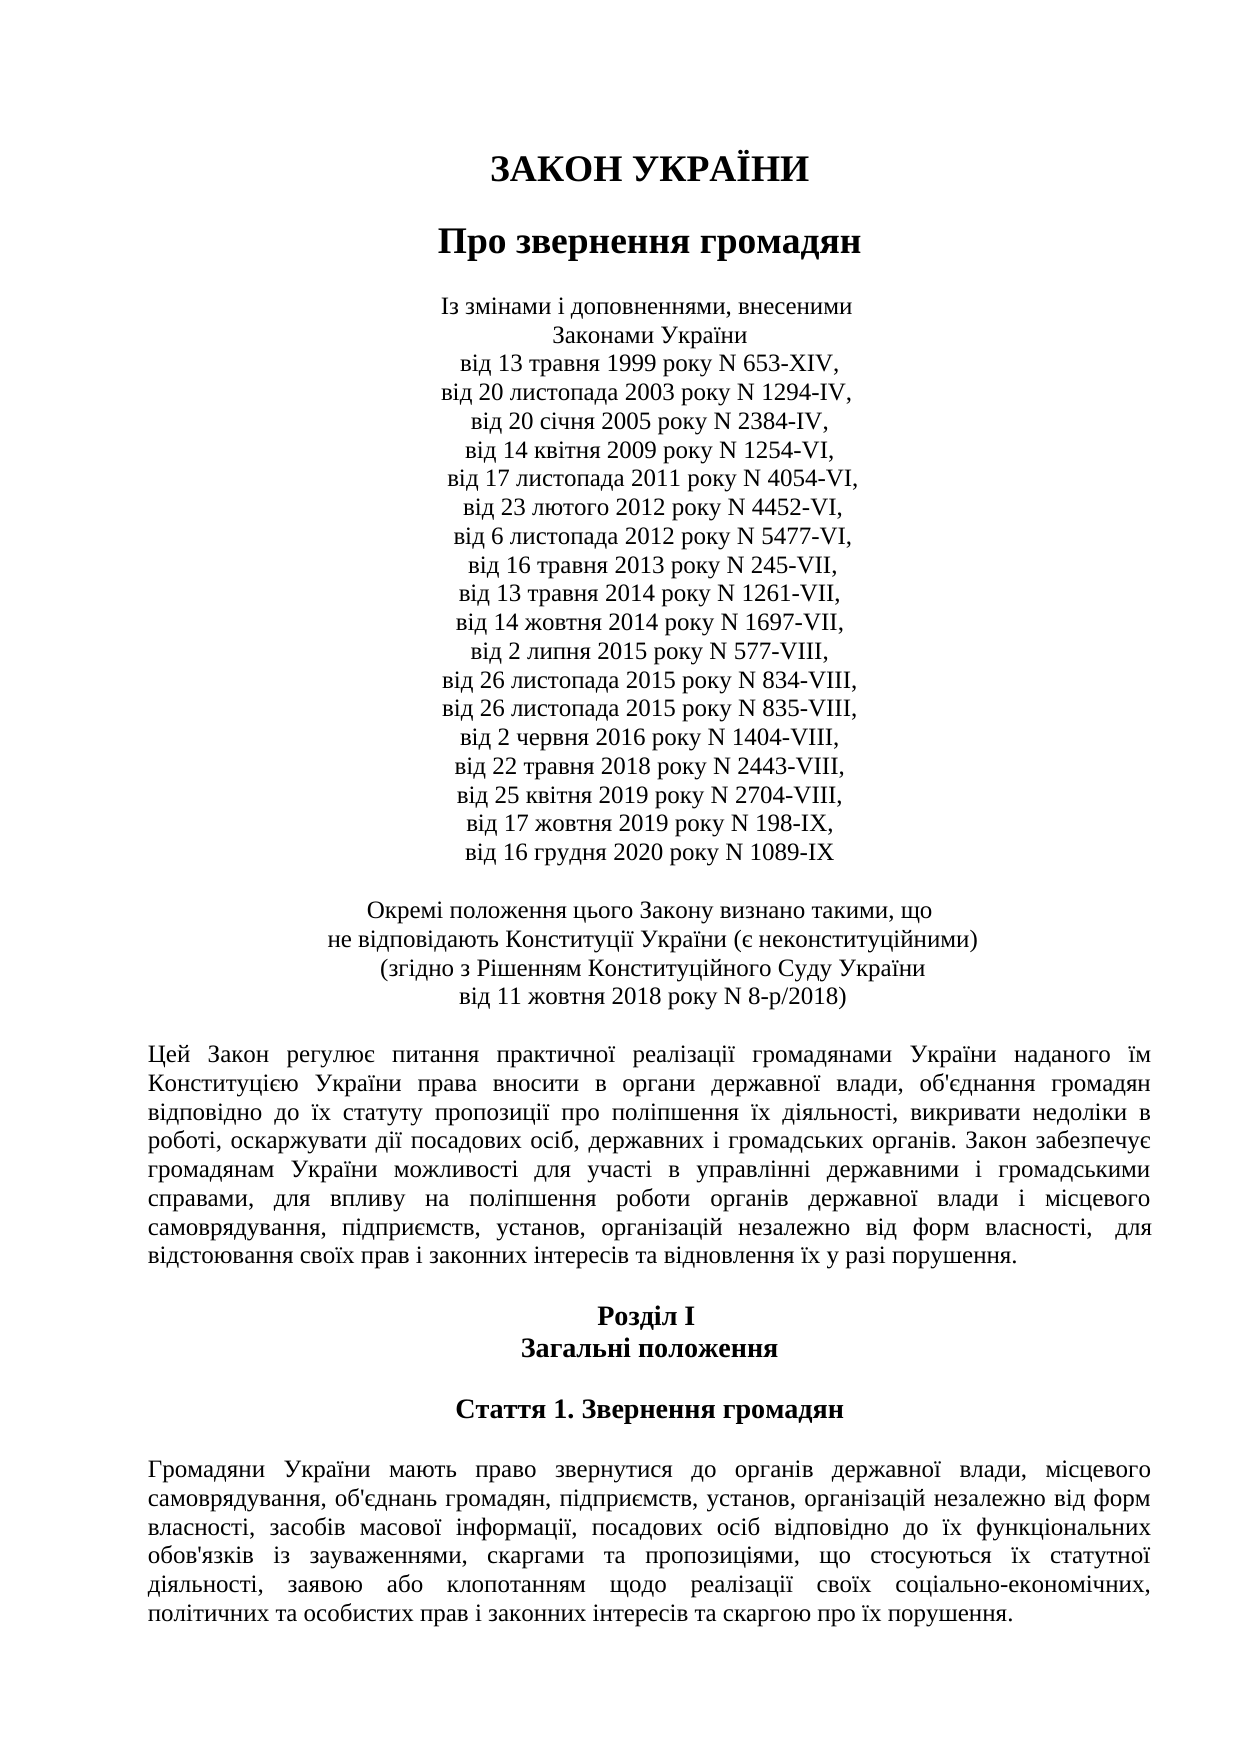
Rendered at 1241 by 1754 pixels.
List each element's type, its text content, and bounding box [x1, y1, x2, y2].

text Із змінами і доповненнями, внесеними Законами України від 13 травня 1999 року N 653-XIV, від 20 листопада 2003 року N 1294-IV, від 20 січня 2005 року N 2384-IV, від 14 квітня 2009 року N 1254-VI, від 17 листопада 2011 року N 4054-VI, від 23 лютого 2012 року N 4452-VI, від 6 листопада 2012 року N 5477-VI, від 16 травня 2013 року N 245-VII, від 13 травня 2014 року N 1261-VII, від 14 жовтня 2014 року N 1697-VII, від 2 липня 2015 року N 577-VIII, від 26 листопада 2015 року N 834-VIII, від 26 листопада 2015 року N 835-VIII, від 2 червня 2016 року N 1404-VIII, від 22 травня 2018 року N 2443-VIII, від 25 квітня 2019 року N 2704-VIII, від 17 жовтня 2019 року N 198-IX, від 16 грудня 2020 року N 1089-IX [148, 291, 1152, 866]
subtitle Розділ I Загальні положення [148, 1298, 1152, 1363]
text Громадяни України мають право звернутися до органів державної влади, місцевого самоврядування, об'єднань громадян, підприємств, установ, організацій незалежно від форм власності, засобів масової інформації, посадових осіб відповідно до їх функціональних обов'язків із зауваженнями, скаргами та пропозиціями, що стосуються їх статутної діяльності, заявою або клопотанням щодо реалізації своїх соціально-економічних, політичних та особистих прав і законних інтересів та скаргою про їх порушення. [148, 1454, 1152, 1627]
subtitle Про звернення громадян [148, 219, 1152, 262]
subtitle Стаття 1. Звернення громадян [148, 1392, 1152, 1425]
subtitle ЗАКОН УКРАЇНИ [148, 146, 1152, 189]
text Окремі положення цього Закону визнано такими, що не відповідають Конституції України (є неконституційними) (згідно з Рішенням Конституційного Суду України від 11 жовтня 2018 року N 8-р/2018) [148, 895, 1152, 1010]
text Цей Закон регулює питання практичної реалізації громадянами України наданого їм Конституцією України права вносити в органи державної влади, об'єднання громадян відповідно до їх статуту пропозиції про поліпшення їх діяльності, викривати недоліки в роботі, оскаржувати дії посадових осіб, державних і громадських органів. Закон забезпечує громадянам України можливості для участі в управлінні державними і громадськими справами, для впливу на поліпшення роботи органів державної влади і місцевого самоврядування, підприємств, установ, організацій незалежно від форм власності, для відстоювання своїх прав і законних інтересів та відновлення їх у разі порушення. [148, 1039, 1152, 1269]
